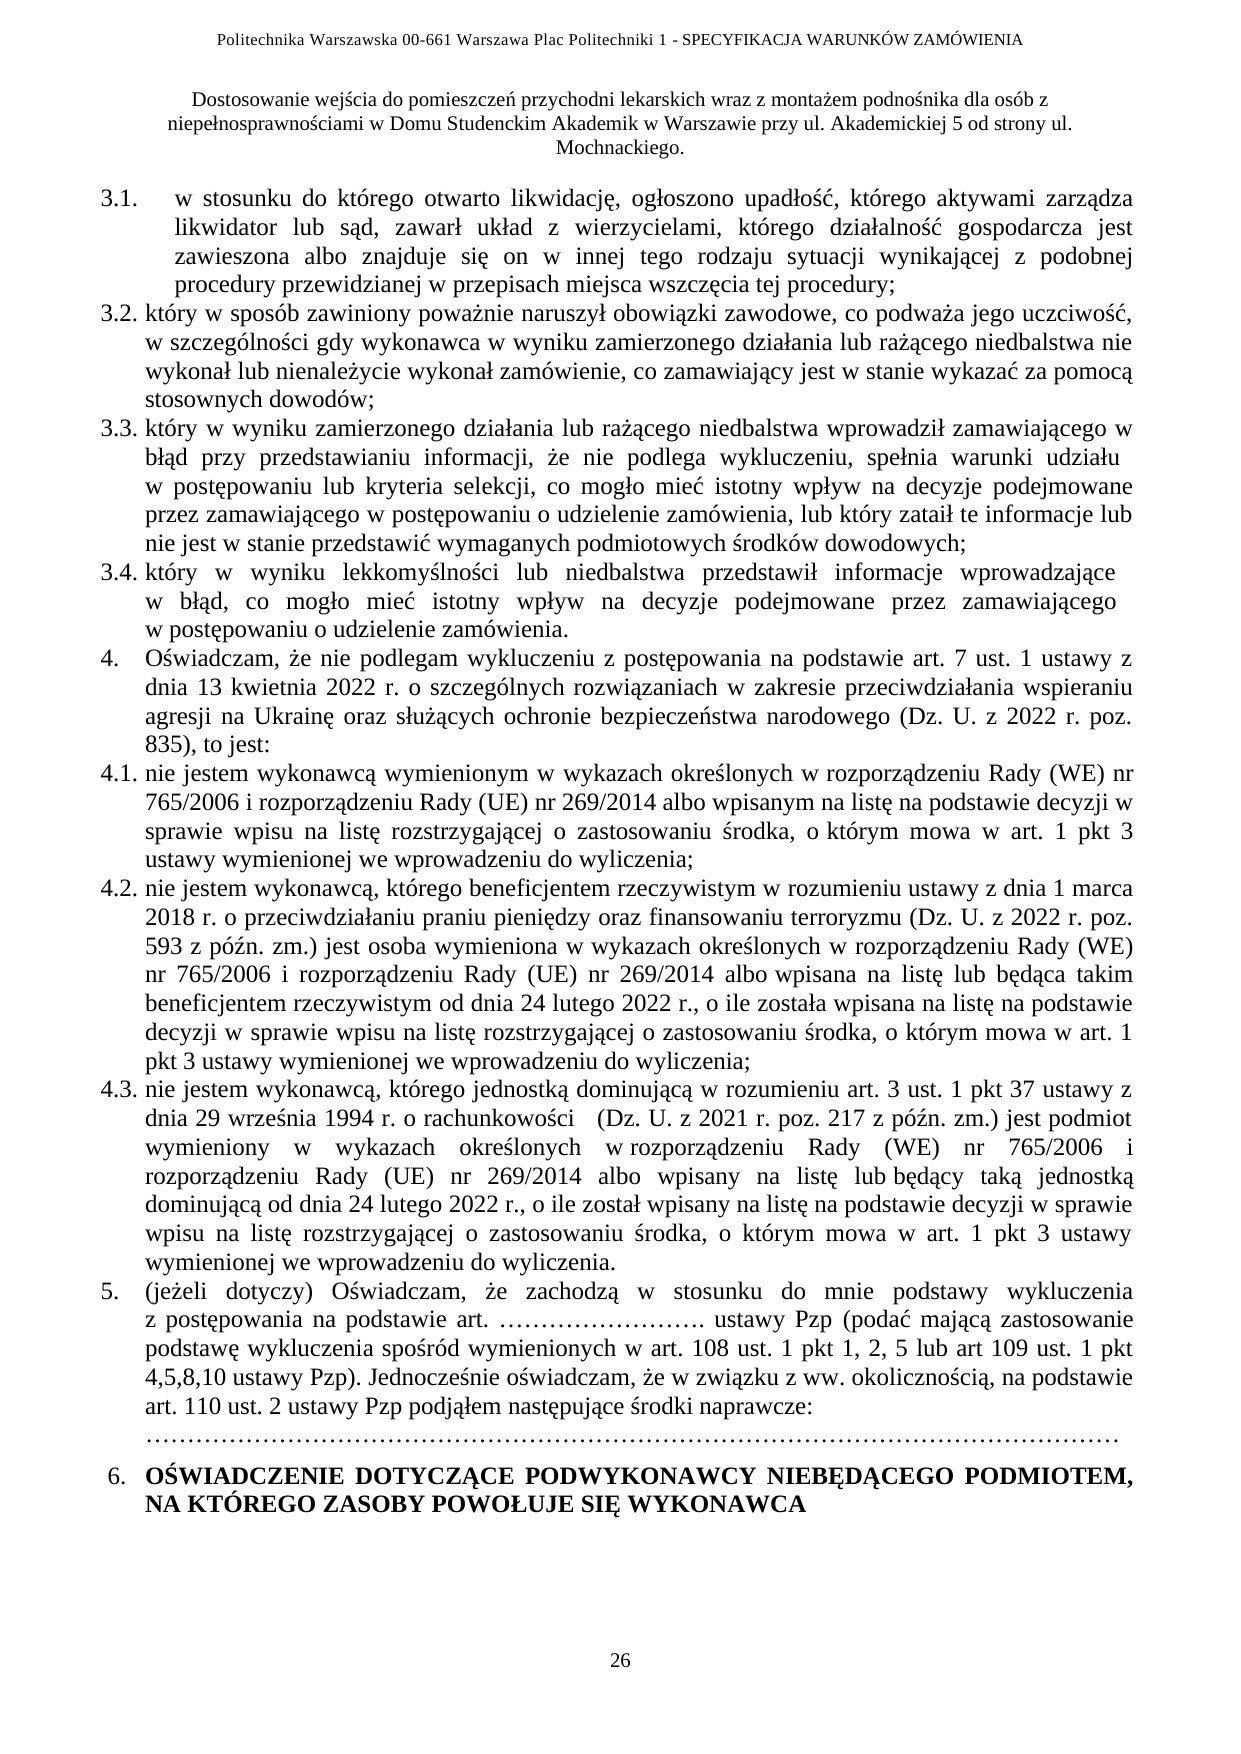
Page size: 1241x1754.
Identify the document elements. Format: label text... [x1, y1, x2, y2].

list OŚWIADCZENIE DOTYCZĄCE PODWYKONAWCY NIEBĘDĄCEGO PODMIOTEM, NA KTÓREGO ZASOBY POWOŁUJE SIĘ WYKONAWCA [107, 1461, 1134, 1518]
list nie jestem wykonawcą wymienionym w wykazach określonych w rozporządzeniu Rady (WE) nr 765/2006 i rozporządzeniu Rady (UE) nr 269/2014 albo wpisanym na listę na podstawie decyzji w sprawie wpisu na listę rozstrzygającej o zastosowaniu środka, o którym mowa w art. 1 pkt 3 ustawy wymienionej we wprowadzeniu do wyliczenia; [100, 758, 1134, 873]
list nie jestem wykonawcą, którego jednostką dominującą w rozumieniu art. 3 ust. 1 pkt 37 ustawy z dnia 29 września 1994 r. o rachunkowości (Dz. U. z 2021 r. poz. 217 z późn. zm.) jest podmiot wymieniony w wykazach określonych w rozporządzeniu Rady (WE) nr 765/2006 i rozporządzeniu Rady (UE) nr 269/2014 albo wpisany na listę lub będący taką jednostką dominującą od dnia 24 lutego 2022 r., o ile został wpisany na listę na podstawie decyzji w sprawie wpisu na listę rozstrzygającej o zastosowaniu środka, o którym mowa w art. 1 pkt 3 ustawy wymienionej we wprowadzeniu do wyliczenia. [100, 1074, 1134, 1276]
list nie jestem wykonawcą, którego beneficjentem rzeczywistym w rozumieniu ustawy z dnia 1 marca 2018 r. o przeciwdziałaniu praniu pieniędzy oraz finansowaniu terroryzmu (Dz. U. z 2022 r. poz. 593 z późn. zm.) jest osoba wymieniona w wykazach określonych w rozporządzeniu Rady (WE) nr 765/2006 i rozporządzeniu Rady (UE) nr 269/2014 albo wpisana na listę lub będąca takim beneficjentem rzeczywistym od dnia 24 lutego 2022 r., o ile została wpisana na listę na podstawie decyzji w sprawie wpisu na listę rozstrzygającej o zastosowaniu środka, o którym mowa w art. 1 pkt 3 ustawy wymienionej we wprowadzeniu do wyliczenia; [100, 873, 1134, 1074]
list w stosunku do którego otwarto likwidację, ogłoszono upadłość, którego aktywami zarządza likwidator lub sąd, zawarł układ z wierzycielami, którego działalność gospodarcza jest zawieszona albo znajduje się on w innej tego rodzaju sytuacji wynikającej z podobnej procedury przewidzianej w przepisach miejsca wszczęcia tej procedury; [100, 183, 1134, 298]
list który w wyniku lekkomyślności lub niedbalstwa przedstawił informacje wprowadzające w błąd, co mogło mieć istotny wpływ na decyzje podejmowane przez zamawiającego w postępowaniu o udzielenie zamówienia. [100, 557, 1134, 643]
list (jeżeli dotyczy) Oświadczam, że zachodzą w stosunku do mnie podstawy wykluczenia z postępowania na podstawie art. ……………………. ustawy Pzp (podać mającą zastosowanie podstawę wykluczenia spośród wymienionych w art. 108 ust. 1 pkt 1, 2, 5 lub art 109 ust. 1 pkt 4,5,8,10 ustawy Pzp). Jednocześnie oświadczam, że w związku z ww. okolicznością, na podstawie art. 110 ust. 2 ustawy Pzp podjąłem następujące środki naprawcze: [100, 1276, 1134, 1419]
text ……………………………………………………………………………………………………… [145, 1419, 1134, 1448]
list który w sposób zawiniony poważnie naruszył obowiązki zawodowe, co podważa jego uczciwość, w szczególności gdy wykonawca w wyniku zamierzonego działania lub rażącego niedbalstwa nie wykonał lub nienależycie wykonał zamówienie, co zamawiający jest w stanie wykazać za pomocą stosownych dowodów; [100, 298, 1134, 413]
list który w wyniku zamierzonego działania lub rażącego niedbalstwa wprowadził zamawiającego w błąd przy przedstawianiu informacji, że nie podlega wykluczeniu, spełnia warunki udziału w postępowaniu lub kryteria selekcji, co mogło mieć istotny wpływ na decyzje podejmowane przez zamawiającego w postępowaniu o udzielenie zamówienia, lub który zataił te informacje lub nie jest w stanie przedstawić wymaganych podmiotowych środków dowodowych; [100, 413, 1134, 557]
list Oświadczam, że nie podlegam wykluczeniu z postępowania na podstawie art. 7 ust. 1 ustawy z dnia 13 kwietnia 2022 r. o szczególnych rozwiązaniach w zakresie przeciwdziałania wspieraniu agresji na Ukrainę oraz służących ochronie bezpieczeństwa narodowego (Dz. U. z 2022 r. poz. 835), to jest: [100, 643, 1134, 758]
